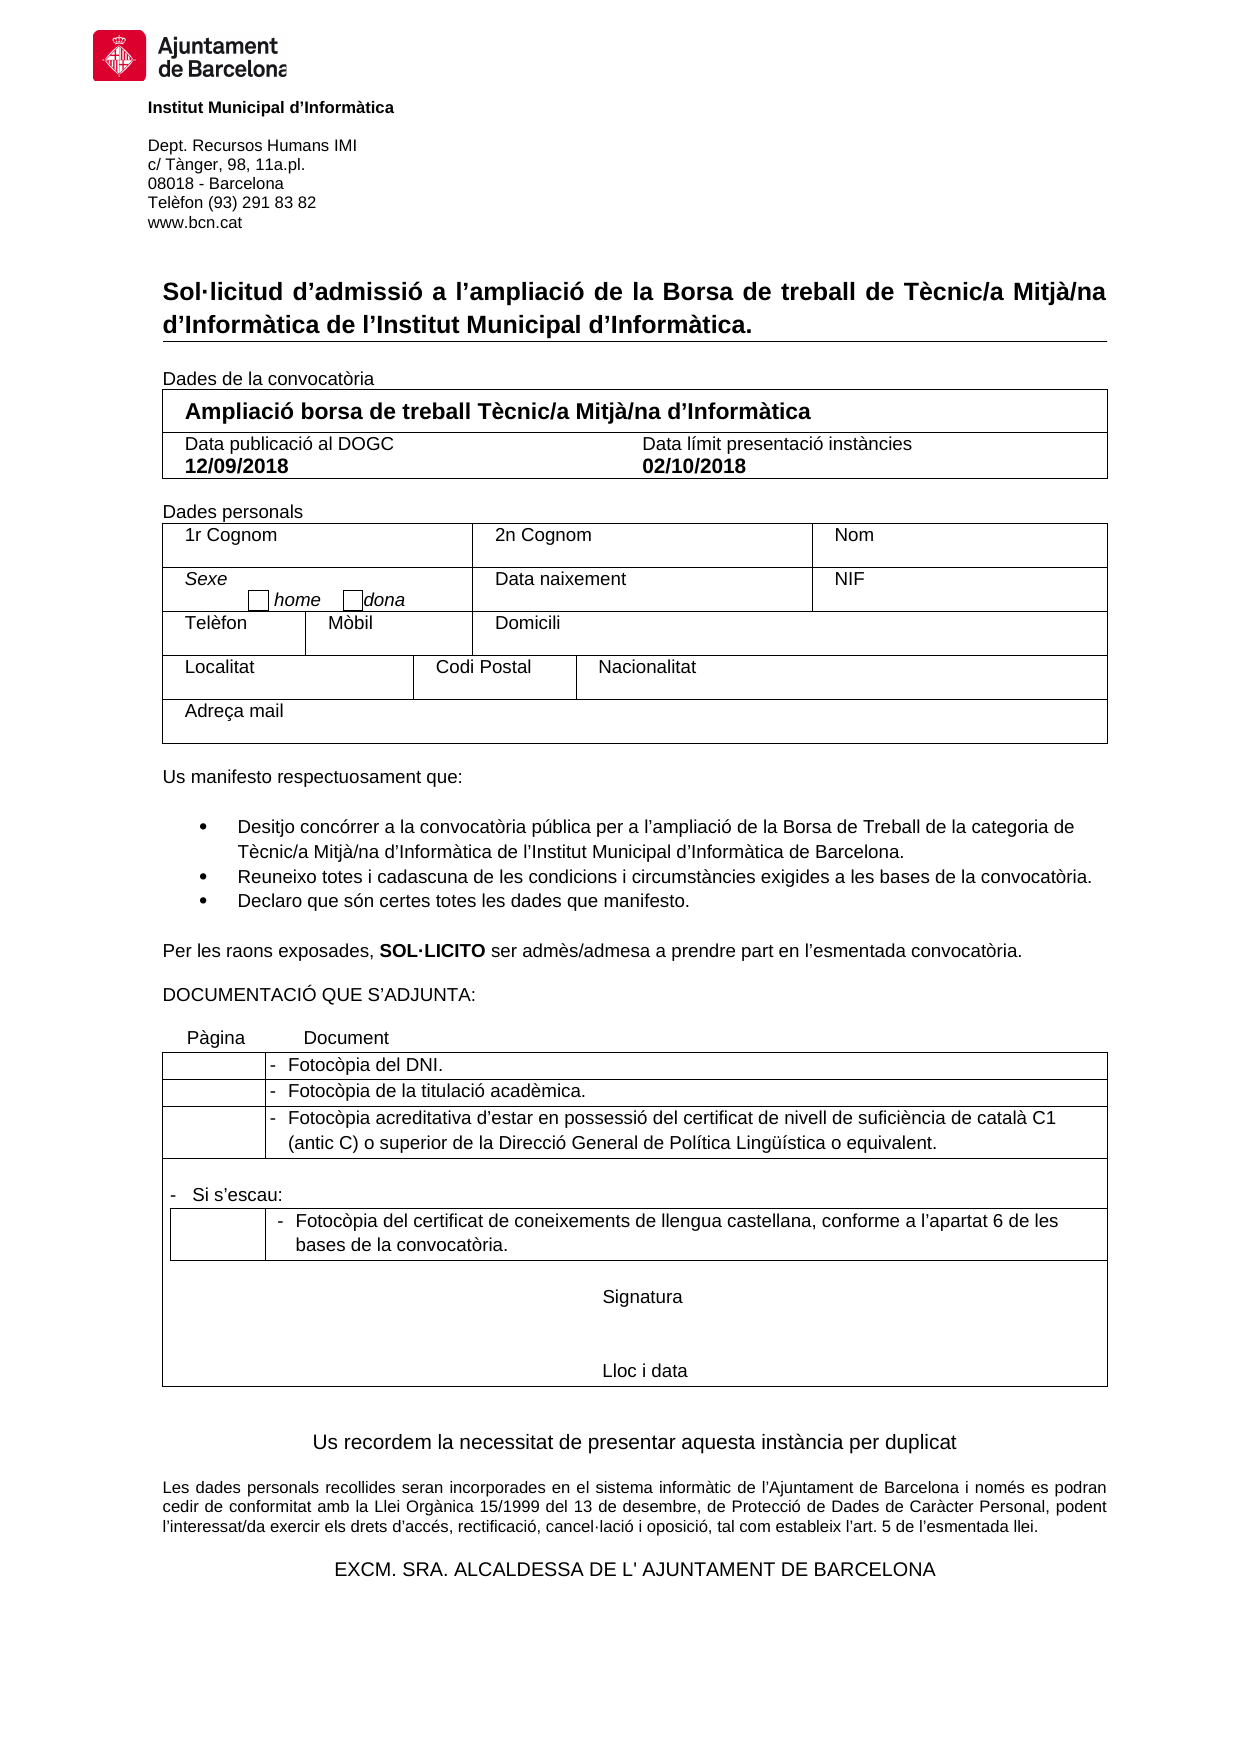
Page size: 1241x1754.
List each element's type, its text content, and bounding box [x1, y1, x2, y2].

table_cell [163, 1080, 265, 1106]
table_header Nom [813, 524, 1107, 567]
table_cell Codi Postal [414, 656, 576, 699]
text Dades de la convocatòria [162, 368, 1107, 389]
table_cell Localitat [163, 656, 413, 699]
table_header 1r Cognom [163, 524, 472, 567]
table_header 2n Cognom [473, 524, 812, 567]
table_cell [163, 1107, 265, 1158]
table_cell Fotocòpia del DNI. [266, 1053, 1107, 1079]
table_cell Domicili [473, 612, 1107, 655]
text Us recordem la necessitat de presentar aquesta instància per duplicat [148, 1430, 1122, 1454]
table_cell Nacionalitat [577, 656, 1107, 699]
table_cell Mòbil [306, 612, 472, 655]
picture [92, 30, 287, 80]
text DOCUMENTACIÓ QUE S’ADJUNTA: [162, 983, 1107, 1005]
table_header Document [266, 1026, 1107, 1052]
text Sol·licitud d’admissió a l’ampliació de la Borsa de treball de Tècnic/a Mitjà/na d’Informàtica de l’Institut Municipal d’Informàtica. [162, 277, 1107, 342]
list Desitjo concórrer a la convocatòria pública per a l’ampliació de la Borsa de Treball de la categoria de Tècnic/a Mitjà/na d’Informàtica de l’Institut Municipal d’Informàtica de Barcelona. [200, 816, 1107, 862]
table_header Pàgina [163, 1026, 266, 1052]
text EXCM. SRA. ALCALDESSA DE L' AJUNTAMENT DE BARCELONA [162, 1558, 1107, 1581]
table_header Si s’escau: Signatura Lloc i data [163, 1159, 1107, 1386]
text Dades personals [162, 501, 1122, 522]
table_cell Data límit presentació instàncies 02/10/2018 [620, 433, 1107, 478]
table_cell Fotocòpia acreditativa d’estar en possessió del certificat de nivell de suficiència de català C1 (antic C) o superior de la Direcció General de Política Lingüística o equivalent. [266, 1107, 1107, 1158]
text Us manifesto respectuosament que: [162, 766, 1107, 787]
table_cell NIF [813, 568, 1107, 611]
table_cell Sexe home dona [163, 568, 472, 611]
table_cell Data naixement [473, 568, 812, 611]
table_cell Telèfon [163, 612, 305, 655]
table_cell Data publicació al DOGC 12/09/2018 [163, 433, 620, 478]
text Per les raons exposades, SOL·LICITO ser admès/admesa a prendre part en l’esmentada convocatòria. [162, 940, 1107, 962]
table_cell Fotocòpia de la titulació acadèmica. [266, 1080, 1107, 1106]
table_cell [163, 1053, 265, 1079]
table_header Ampliació borsa de treball Tècnic/a Mitjà/na d’Informàtica [163, 390, 1107, 432]
table_cell Adreça mail [163, 700, 1107, 743]
list Reuneixo totes i cadascuna de les condicions i circumstàncies exigides a les bases de la convocatòria. [200, 865, 1107, 887]
text Les dades personals recollides seran incorporades en el sistema informàtic de l’Ajuntament de Barcelona i només es podran cedir de conformitat amb la Llei Orgànica 15/1999 del 13 de desembre, de Protecció de Dades de Caràcter Personal, podent l’interessat/da exercir els drets d’accés, rectificació, cancel·lació i oposició, tal com estableix l’art. 5 de l’esmentada llei. [162, 1478, 1107, 1536]
list Declaro que són certes totes les dades que manifesto. [200, 890, 1107, 912]
